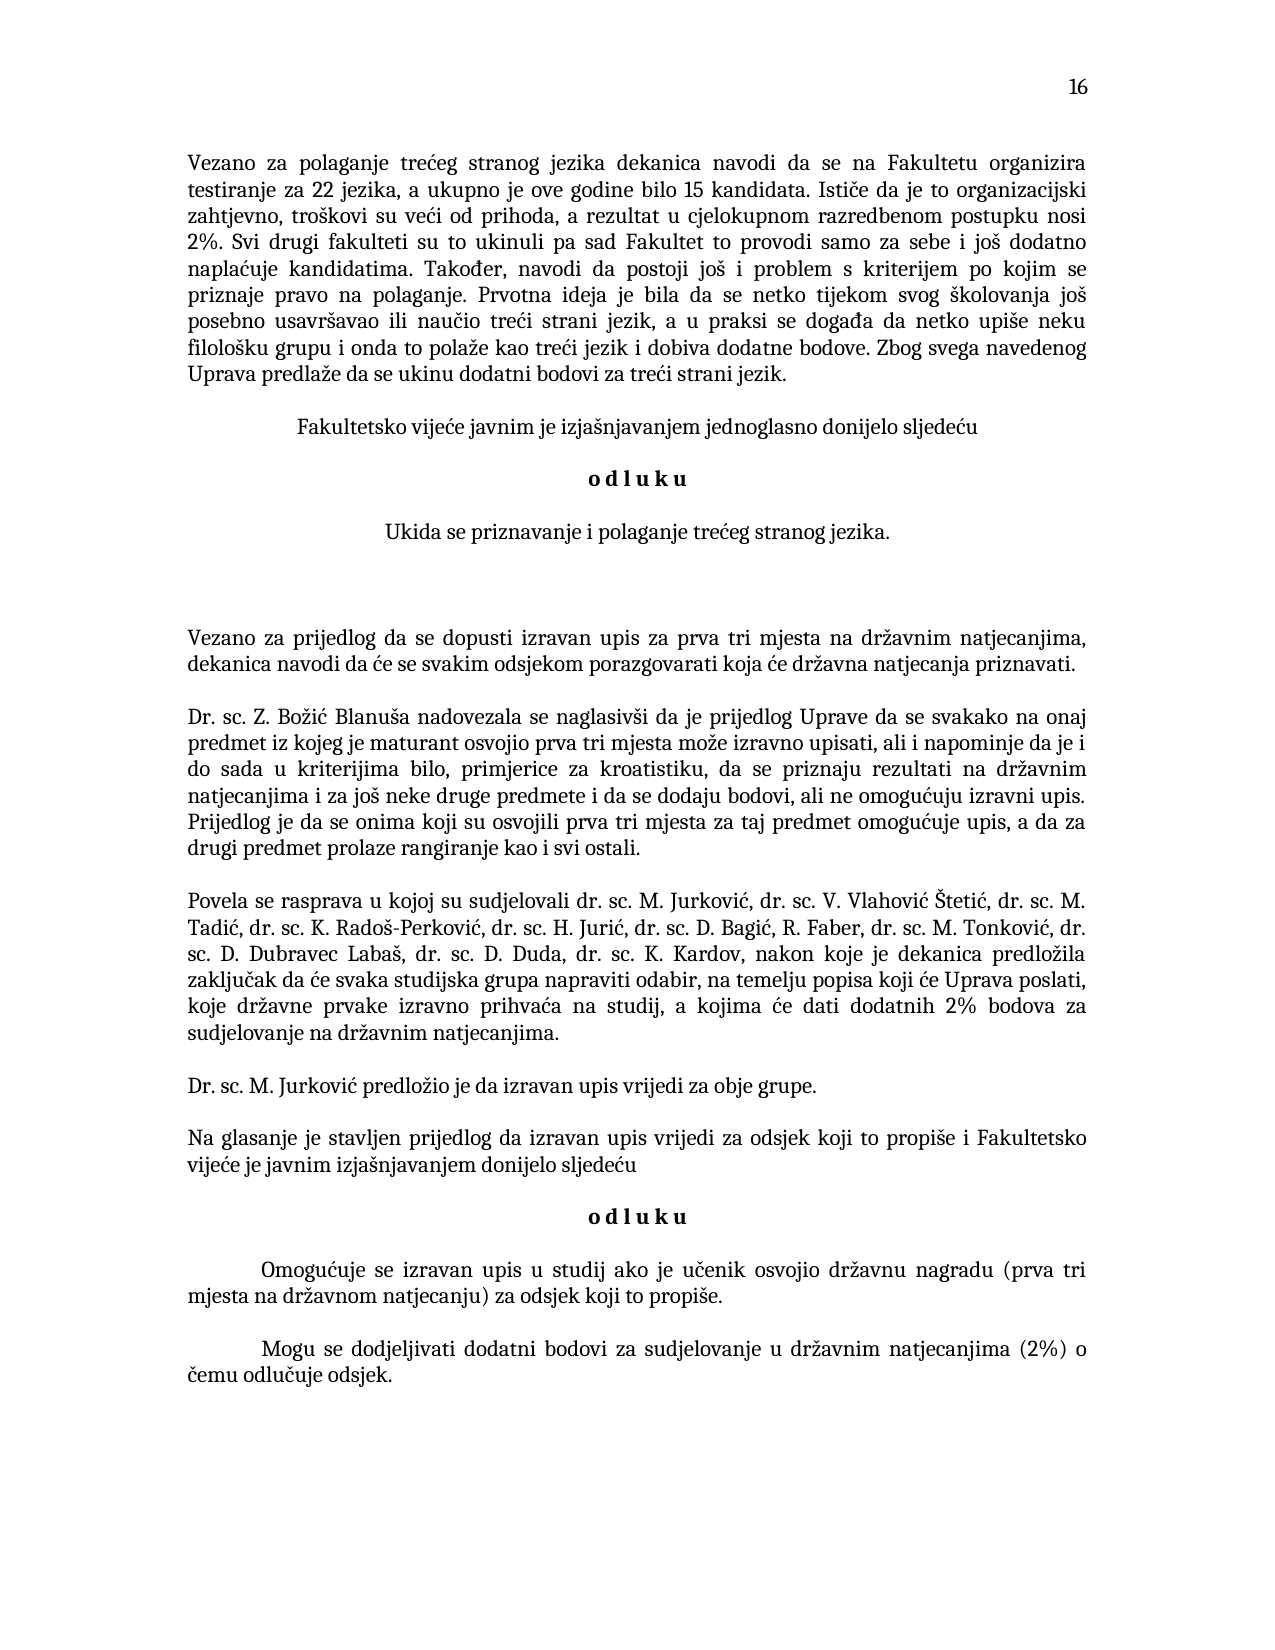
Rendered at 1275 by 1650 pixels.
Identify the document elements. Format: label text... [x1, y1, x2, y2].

text Vezano za polaganje trećeg stranog jezika dekanica navodi da se na Fakultetu organizira testiranje za 22 jezika, a ukupno je ove godine bilo 15 kandidata. Ističe da je to organizacijski zahtjevno, troškovi su veći od prihoda, a rezultat u cjelokupnom razredbenom postupku nosi 2%. Svi drugi fakulteti su to ukinuli pa sad Fakultet to provodi samo za sebe i još dodatno naplaćuje kandidatima. Također, navodi da postoji još i problem s kriterijem po kojim se priznaje pravo na polaganje. Prvotna ideja je bila da se netko tijekom svog školovanja još posebno usavršavao ili naučio treći strani jezik, a u praksi se događa da netko upiše neku filološku grupu i onda to polaže kao treći jezik i dobiva dodatne bodove. Zbog svega navedenog Uprava predlaže da se ukinu dodatni bodovi za treći strani jezik. [187, 150, 1088, 387]
text Omogućuje se izravan upis u studij ako je učenik osvojio državnu nagradu (prva tri mjesta na državnom natjecanju) za odsjek koji to propiše. [187, 1257, 1088, 1309]
text Mogu se dodjeljivati dodatni bodovi za sudjelovanje u državnim natjecanjima (2%) o čemu odlučuje odsjek. [187, 1336, 1088, 1389]
text o d l u k u [187, 466, 1088, 493]
text Vezano za prijedlog da se dopusti izravan upis za prva tri mjesta na državnim natjecanjima, dekanica navodi da će se svakim odsjekom porazgovarati koja će državna natjecanja priznavati. [187, 624, 1088, 677]
text o d l u k u [187, 1204, 1088, 1231]
text Dr. sc. Z. Božić Blanuša nadovezala se naglasivši da je prijedlog Uprave da se svakako na onaj predmet iz kojeg je maturant osvojio prva tri mjesta može izravno upisati, ali i napominje da je i do sada u kriterijima bilo, primjerice za kroatistiku, da se priznaju rezultati na državnim natjecanjima i za još neke druge predmete i da se dodaju bodovi, ali ne omogućuju izravni upis. Prijedlog je da se onima koji su osvojili prva tri mjesta za taj predmet omogućuje upis, a da za drugi predmet prolaze rangiranje kao i svi ostali. [187, 703, 1088, 862]
text Fakultetsko vijeće javnim je izjašnjavanjem jednoglasno donijelo sljedeću [187, 413, 1088, 440]
text Povela se rasprava u kojoj su sudjelovali dr. sc. M. Jurković, dr. sc. V. Vlahović Štetić, dr. sc. M. Tadić, dr. sc. K. Radoš-Perković, dr. sc. H. Jurić, dr. sc. D. Bagić, R. Faber, dr. sc. M. Tonković, dr. sc. D. Dubravec Labaš, dr. sc. D. Duda, dr. sc. K. Kardov, nakon koje je dekanica predložila zaključak da će svaka studijska grupa napraviti odabir, na temelju popisa koji će Uprava poslati, koje državne prvake izravno prihvaća na studij, a kojima će dati dodatnih 2% bodova za sudjelovanje na državnim natjecanjima. [187, 888, 1088, 1046]
text Dr. sc. M. Jurković predložio je da izravan upis vrijedi za obje grupe. [187, 1072, 1088, 1099]
text Na glasanje je stavljen prijedlog da izravan upis vrijedi za odsjek koji to propiše i Fakultetsko vijeće je javnim izjašnjavanjem donijelo sljedeću [187, 1125, 1088, 1178]
text Ukida se priznavanje i polaganje trećeg stranog jezika. [187, 519, 1088, 545]
